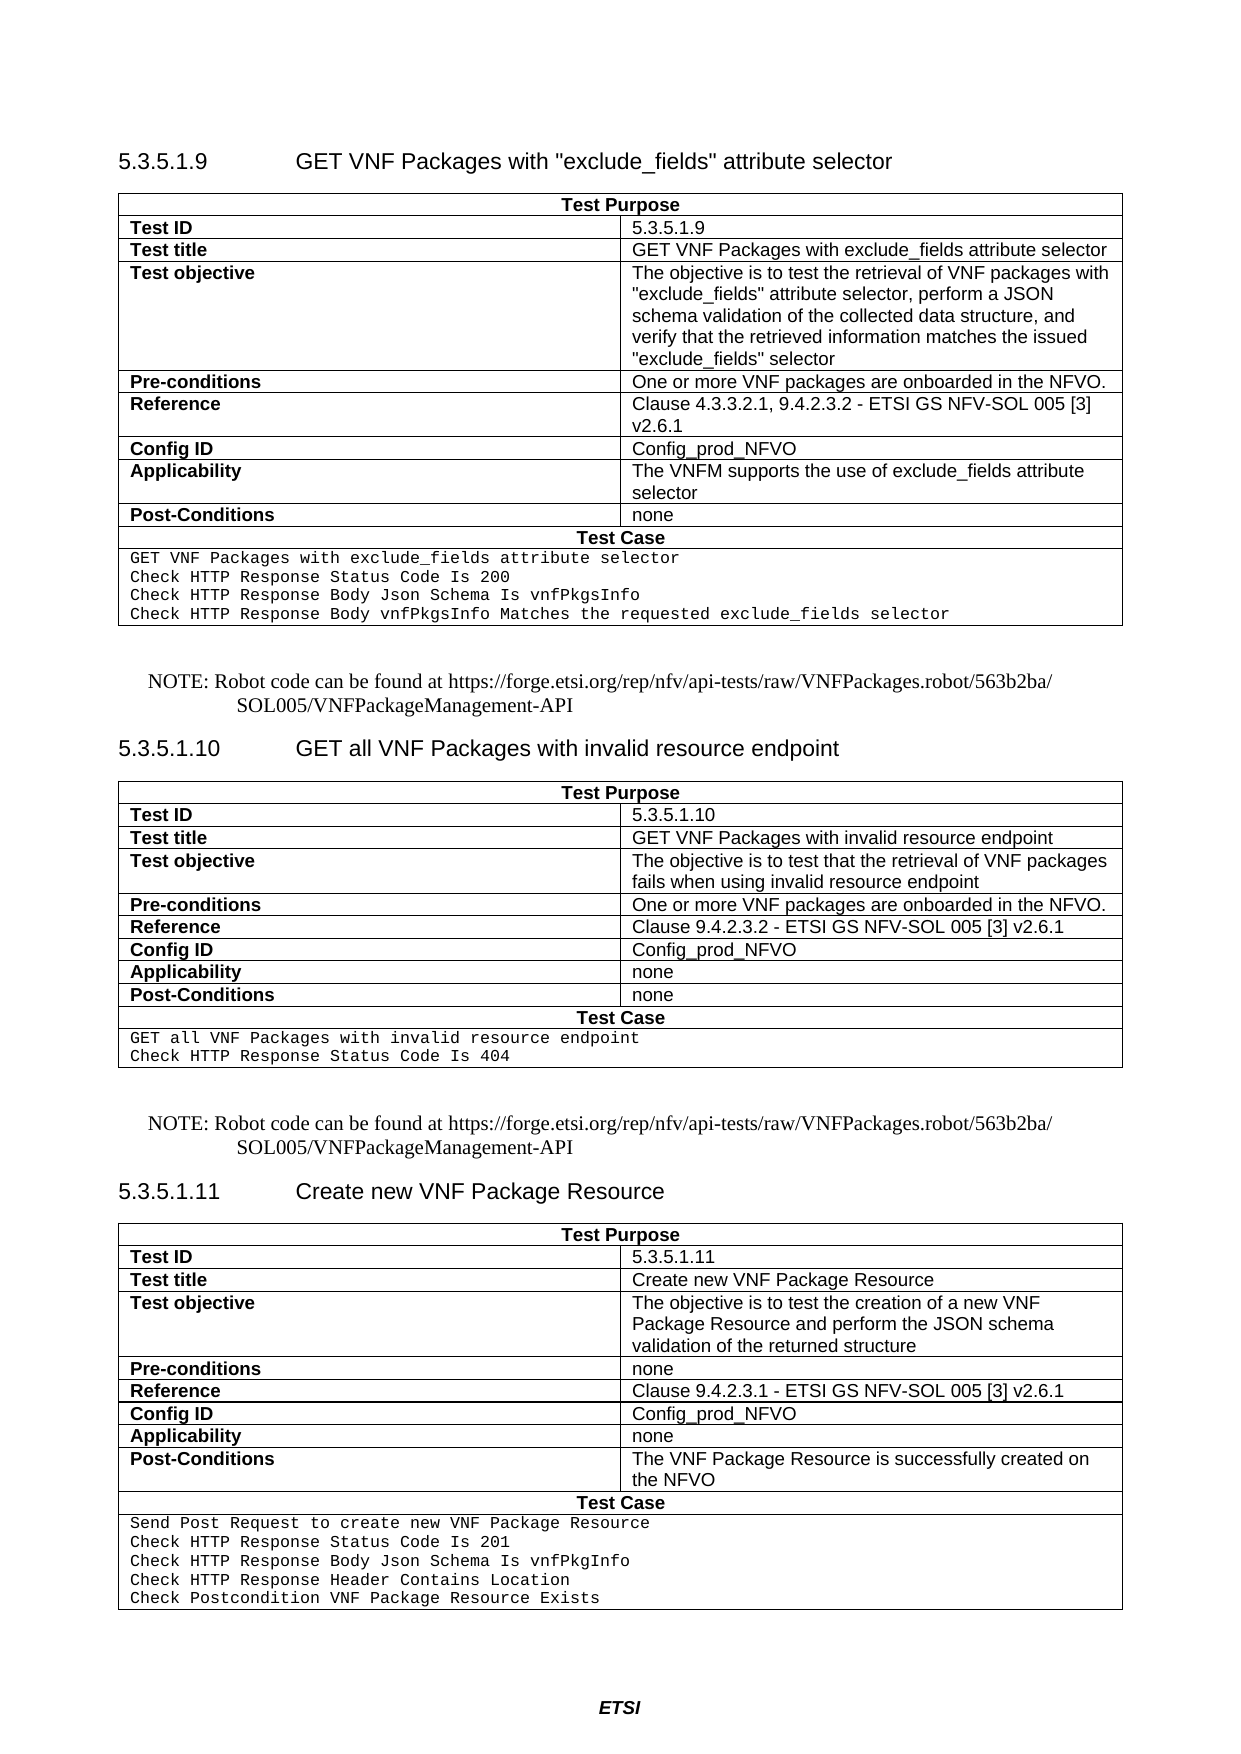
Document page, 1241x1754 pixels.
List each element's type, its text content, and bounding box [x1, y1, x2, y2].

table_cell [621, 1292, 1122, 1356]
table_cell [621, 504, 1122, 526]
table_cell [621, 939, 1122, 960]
text NOTE: Robot code can be found at https://forge.etsi.org/rep/nfv/api-tests/raw/VNFPackages.robot/563b2ba/SOL005/VNFPackageManagement-API [148, 668, 1122, 717]
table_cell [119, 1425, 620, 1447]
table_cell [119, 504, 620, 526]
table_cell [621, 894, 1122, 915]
subtitle 5.3.5.1.11 Create new VNF Package Resource [118, 1178, 1122, 1204]
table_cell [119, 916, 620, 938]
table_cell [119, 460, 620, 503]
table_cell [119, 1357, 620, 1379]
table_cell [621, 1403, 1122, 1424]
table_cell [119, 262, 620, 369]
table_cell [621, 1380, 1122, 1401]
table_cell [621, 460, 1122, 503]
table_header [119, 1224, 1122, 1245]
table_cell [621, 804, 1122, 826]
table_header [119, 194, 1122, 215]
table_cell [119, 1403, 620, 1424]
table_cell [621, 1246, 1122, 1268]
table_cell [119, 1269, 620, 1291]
subtitle 5.3.5.1.9 GET VNF Packages with "exclude_fields" attribute selector [118, 148, 1122, 174]
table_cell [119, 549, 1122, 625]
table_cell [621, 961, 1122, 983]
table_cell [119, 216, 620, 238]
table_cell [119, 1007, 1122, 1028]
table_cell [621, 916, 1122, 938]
text NOTE: Robot code can be found at https://forge.etsi.org/rep/nfv/api-tests/raw/VNFPackages.robot/563b2ba/SOL005/VNFPackageManagement-API [148, 1111, 1122, 1159]
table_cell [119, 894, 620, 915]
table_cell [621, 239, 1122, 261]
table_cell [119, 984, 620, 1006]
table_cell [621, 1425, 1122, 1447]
subtitle 5.3.5.1.10 GET all VNF Packages with invalid resource endpoint [118, 735, 1122, 762]
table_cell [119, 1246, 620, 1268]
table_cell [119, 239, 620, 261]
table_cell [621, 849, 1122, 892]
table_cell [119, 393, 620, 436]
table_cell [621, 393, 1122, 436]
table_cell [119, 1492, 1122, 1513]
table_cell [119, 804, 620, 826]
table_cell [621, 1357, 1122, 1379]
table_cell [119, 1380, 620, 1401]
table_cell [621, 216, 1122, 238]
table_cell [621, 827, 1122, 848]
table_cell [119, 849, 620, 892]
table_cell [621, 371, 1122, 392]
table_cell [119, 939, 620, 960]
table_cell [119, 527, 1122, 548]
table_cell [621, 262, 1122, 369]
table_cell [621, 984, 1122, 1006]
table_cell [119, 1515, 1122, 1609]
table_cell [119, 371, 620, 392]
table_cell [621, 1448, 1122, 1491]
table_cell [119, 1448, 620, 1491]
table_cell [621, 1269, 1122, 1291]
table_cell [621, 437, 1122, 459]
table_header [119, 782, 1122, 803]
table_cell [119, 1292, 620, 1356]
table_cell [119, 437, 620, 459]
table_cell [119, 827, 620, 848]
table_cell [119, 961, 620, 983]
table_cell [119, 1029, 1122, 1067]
